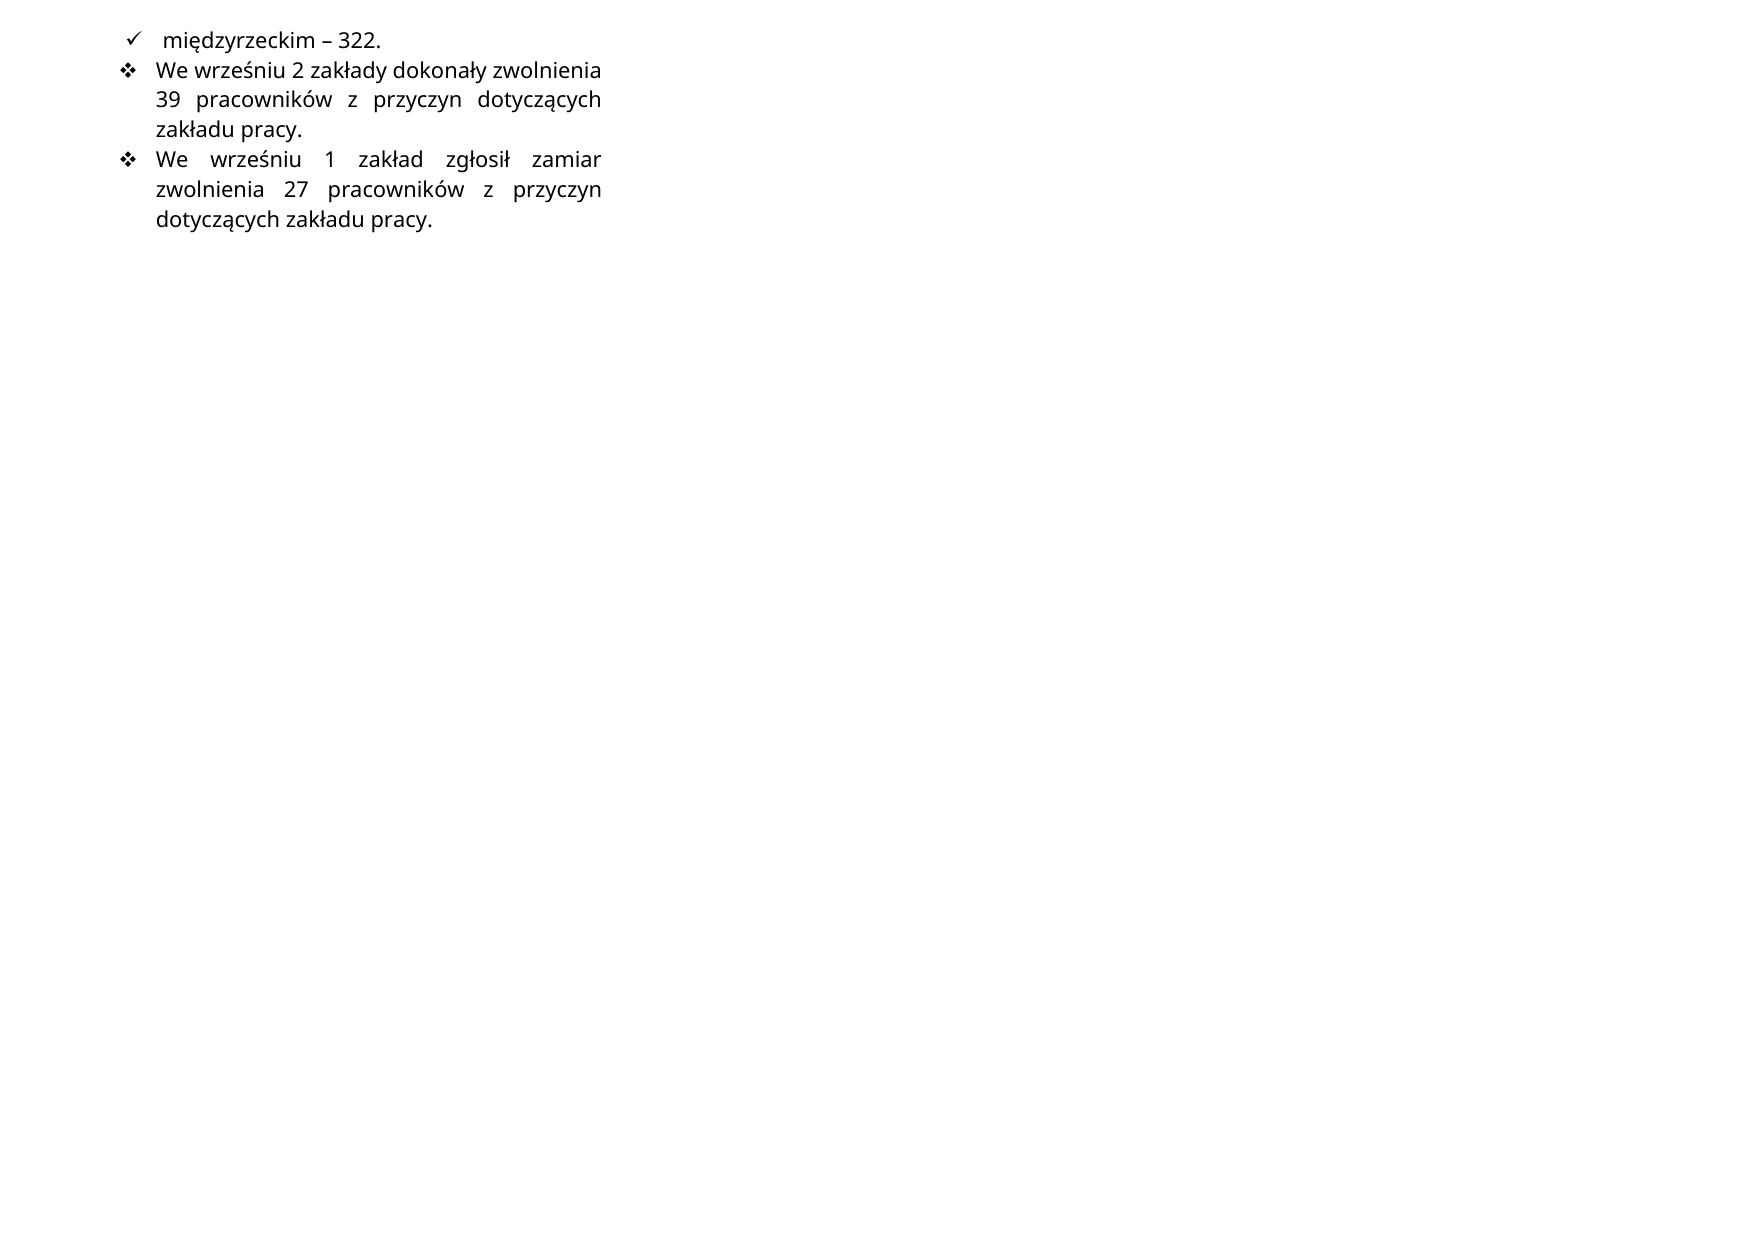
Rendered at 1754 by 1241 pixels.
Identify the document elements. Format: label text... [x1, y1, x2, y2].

list We wrześniu 2 zakłady dokonały zwolnienia 39 pracowników z przyczyn dotyczących zakładu pracy. [118, 54, 602, 144]
list międzyrzeckim – 322. [125, 25, 602, 54]
list We wrześniu 1 zakład zgłosił zamiar zwolnienia 27 pracowników z przyczyn dotyczących zakładu pracy. [118, 144, 602, 233]
